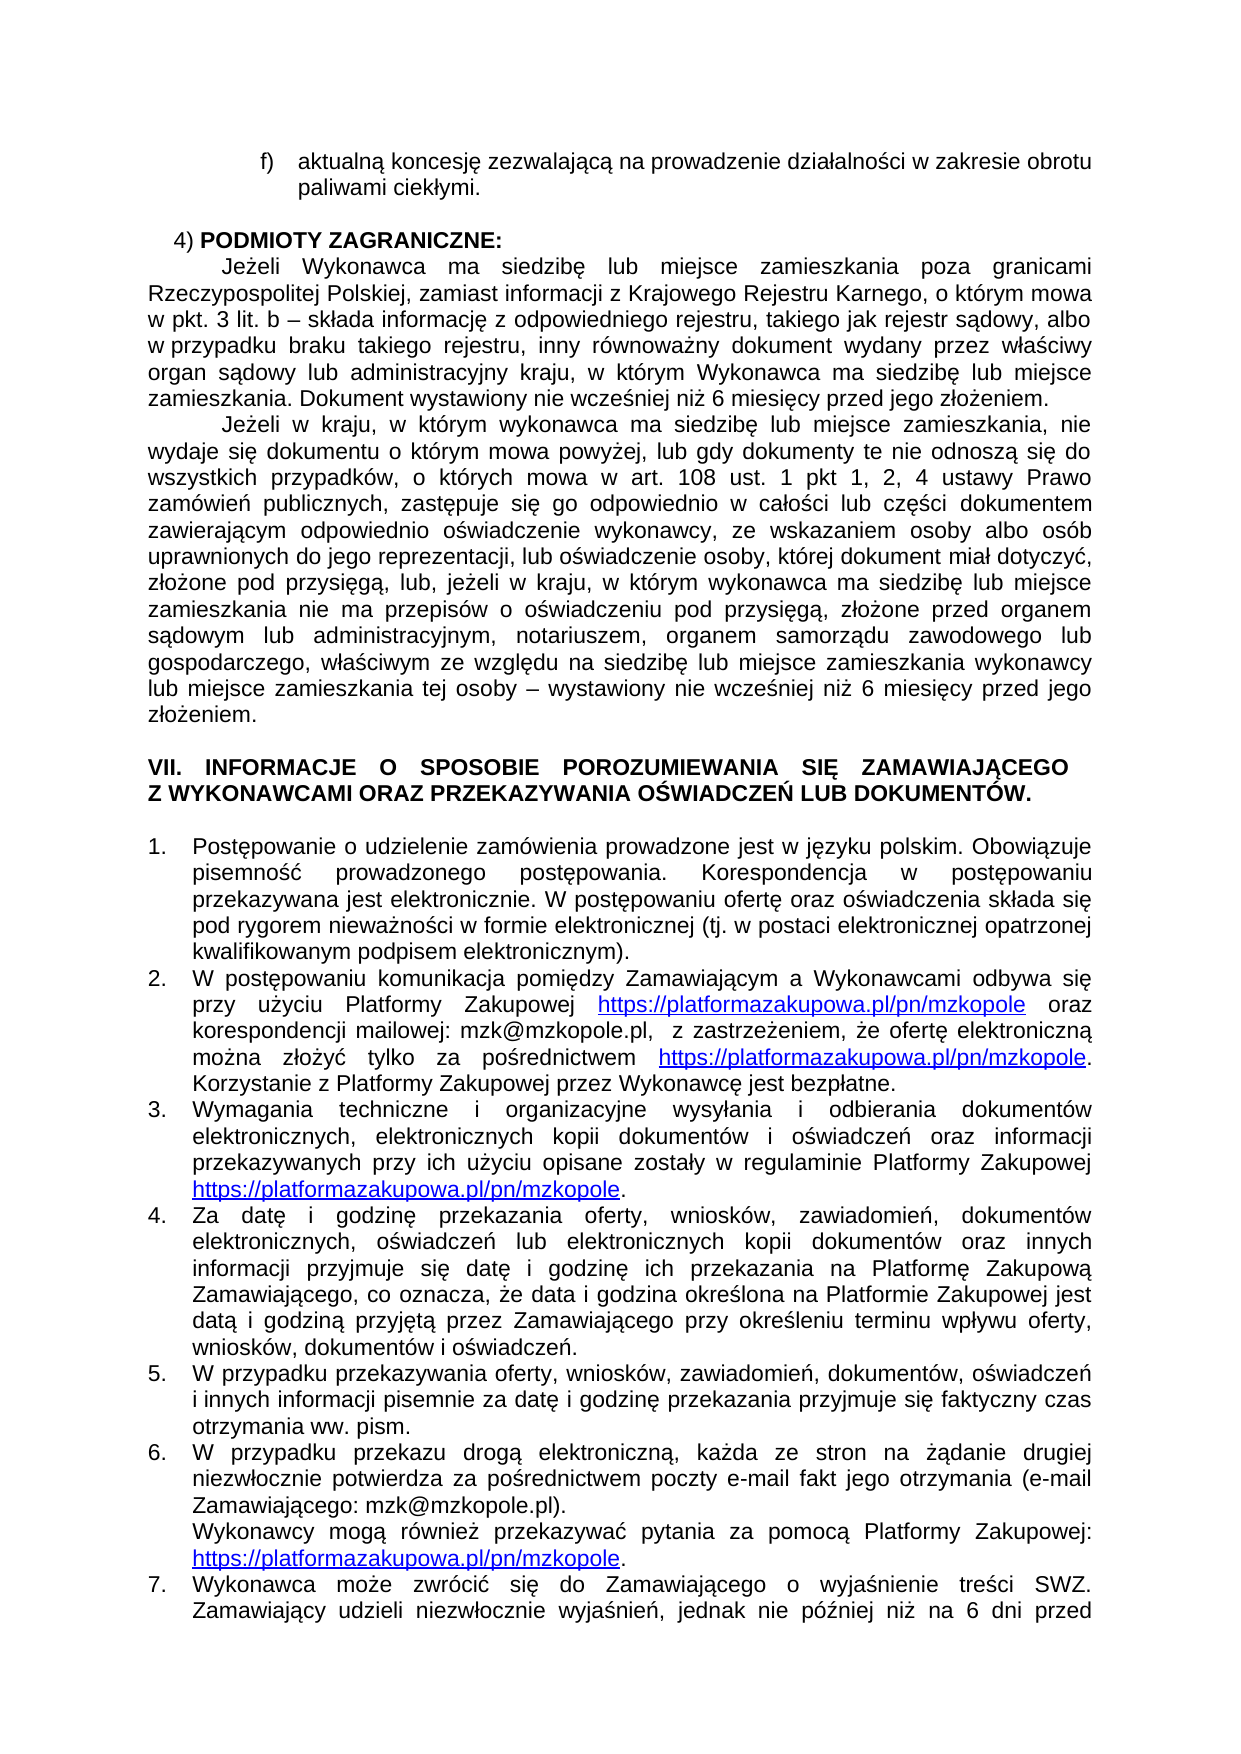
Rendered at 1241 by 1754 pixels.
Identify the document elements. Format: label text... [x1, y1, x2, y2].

text Wykonawcy mogą również przekazywać pytania za pomocą Platformy Zakupowej: https://platformazakupowa.pl/pn/mzkopole. [192, 1518, 1092, 1571]
list W postępowaniu komunikacja pomiędzy Zamawiającym a Wykonawcami odbywa się przy użyciu Platformy Zakupowej https://platformazakupowa.pl/pn/mzkopole oraz korespondencji mailowej: mzk@mzkopole.pl, z zastrzeżeniem, że ofertę elektroniczną można złożyć tylko za pośrednictwem https://platformazakupowa.pl/pn/mzkopole. Korzystanie z Platformy Zakupowej przez Wykonawcę jest bezpłatne. [148, 965, 1092, 1096]
text Jeżeli w kraju, w którym wykonawca ma siedzibę lub miejsce zamieszkania, nie wydaje się dokumentu o którym mowa powyżej, lub gdy dokumenty te nie odnoszą się do wszystkich przypadków, o których mowa w art. 108 ust. 1 pkt 1, 2, 4 ustawy Prawo zamówień publicznych, zastępuje się go odpowiednio w całości lub części dokumentem zawierającym odpowiednio oświadczenie wykonawcy, ze wskazaniem osoby albo osób uprawnionych do jego reprezentacji, lub oświadczenie osoby, której dokument miał dotyczyć, złożone pod przysięgą, lub, jeżeli w kraju, w którym wykonawca ma siedzibę lub miejsce zamieszkania nie ma przepisów o oświadczeniu pod przysięgą, złożone przed organem sądowym lub administracyjnym, notariuszem, organem samorządu zawodowego lub gospodarczego, właściwym ze względu na siedzibę lub miejsce zamieszkania wykonawcy lub miejsce zamieszkania tej osoby – wystawiony nie wcześniej niż 6 miesięcy przed jego złożeniem. [148, 411, 1092, 727]
list Za datę i godzinę przekazania oferty, wniosków, zawiadomień, dokumentów elektronicznych, oświadczeń lub elektronicznych kopii dokumentów oraz innych informacji przyjmuje się datę i godzinę ich przekazania na Platformę Zakupową Zamawiającego, co oznacza, że data i godzina określona na Platformie Zakupowej jest datą i godziną przyjętą przez Zamawiającego przy określeniu terminu wpływu oferty, wniosków, dokumentów i oświadczeń. [148, 1202, 1092, 1360]
text 4) PODMIOTY ZAGRANICZNE: [148, 227, 1092, 253]
list Postępowanie o udzielenie zamówienia prowadzone jest w języku polskim. Obowiązuje pisemność prowadzonego postępowania. Korespondencja w postępowaniu przekazywana jest elektronicznie. W postępowaniu ofertę oraz oświadczenia składa się pod rygorem nieważności w formie elektronicznej (tj. w postaci elektronicznej opatrzonej kwalifikowanym podpisem elektronicznym). [148, 833, 1092, 965]
list aktualną koncesję zezwalającą na prowadzenie działalności w zakresie obrotu paliwami ciekłymi. [260, 148, 1092, 200]
list VII. INFORMACJE O SPOSOBIE POROZUMIEWANIA SIĘ ZAMAWIAJĄCEGO Z WYKONAWCAMI ORAZ PRZEKAZYWANIA OŚWIADCZEŃ LUB DOKUMENTÓW. [148, 754, 1092, 807]
list W przypadku przekazywania oferty, wniosków, zawiadomień, dokumentów, oświadczeń i innych informacji pisemnie za datę i godzinę przekazania przyjmuje się faktyczny czas otrzymania ww. pism. [148, 1360, 1092, 1439]
list W przypadku przekazu drogą elektroniczną, każda ze stron na żądanie drugiej niezwłocznie potwierdza za pośrednictwem poczty e-mail fakt jego otrzymania (e-mail Zamawiającego: mzk@mzkopole.pl). [148, 1439, 1092, 1518]
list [148, 1571, 1092, 1623]
text Jeżeli Wykonawca ma siedzibę lub miejsce zamieszkania poza granicami Rzeczypospolitej Polskiej, zamiast informacji z Krajowego Rejestru Karnego, o którym mowa w pkt. 3 lit. b – składa informację z odpowiedniego rejestru, takiego jak rejestr sądowy, albo w przypadku braku takiego rejestru, inny równoważny dokument wydany przez właściwy organ sądowy lub administracyjny kraju, w którym Wykonawca ma siedzibę lub miejsce zamieszkania. Dokument wystawiony nie wcześniej niż 6 miesięcy przed jego złożeniem. [148, 253, 1092, 411]
list Wymagania techniczne i organizacyjne wysyłania i odbierania dokumentów elektronicznych, elektronicznych kopii dokumentów i oświadczeń oraz informacji przekazywanych przy ich użyciu opisane zostały w regulaminie Platformy Zakupowej https://platformazakupowa.pl/pn/mzkopole. [148, 1096, 1092, 1202]
